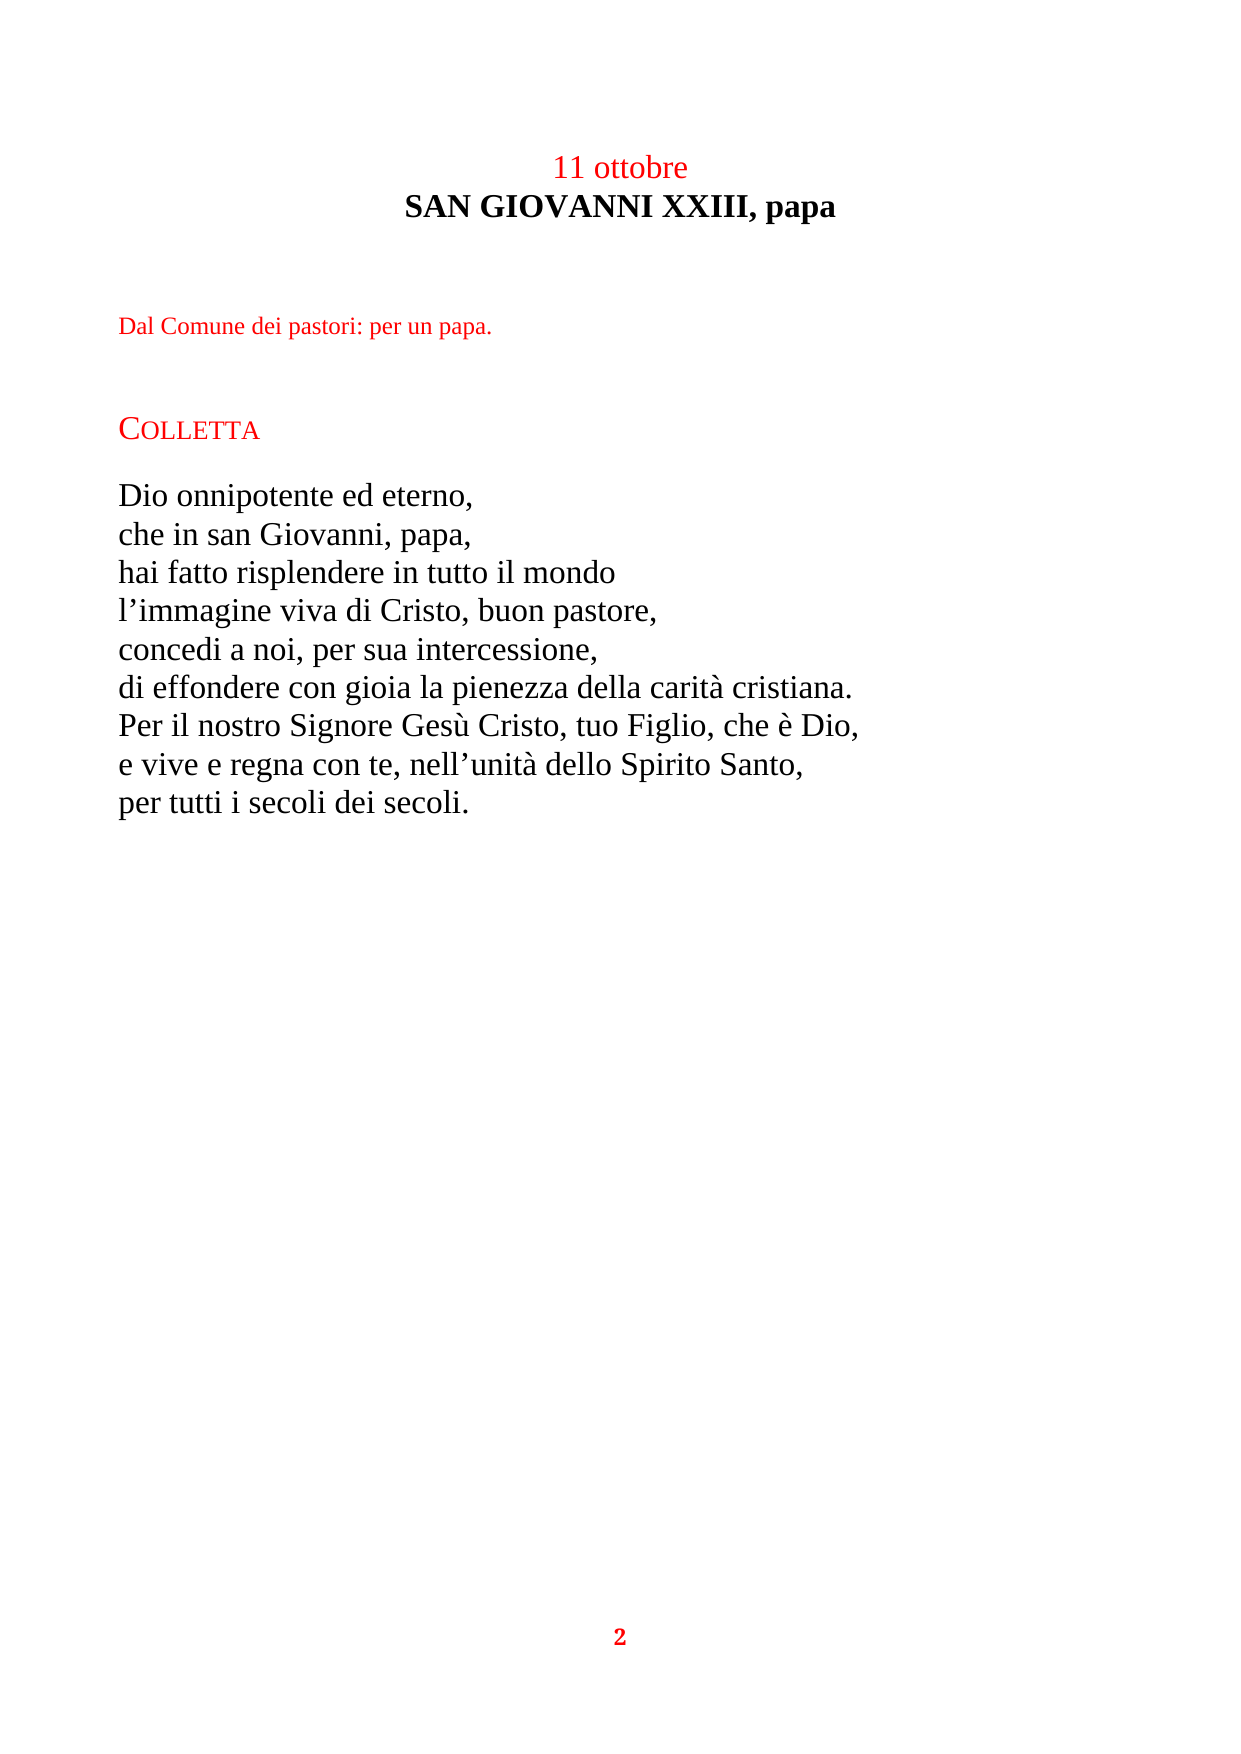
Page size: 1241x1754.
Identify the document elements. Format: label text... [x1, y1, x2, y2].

text 11 ottobre [118, 148, 1122, 186]
text SAN GIOVANNI XXIII, papa [118, 186, 1122, 224]
text Dal Comune dei pastori: per un papa. [118, 311, 1122, 340]
text Colletta [118, 408, 1122, 446]
text Dio onnipotente ed eterno, che in san Giovanni, papa, hai fatto risplendere in tutto il mondo l’immagine viva di Cristo, buon pastore, concedi a noi, per sua intercessione, di effondere con gioia la pienezza della carità cristiana. Per il nostro Signore Gesù Cristo, tuo Figlio, che è Dio, e vive e regna con te, nell’unità dello Spirito Santo, per tutti i secoli dei secoli. [118, 476, 1122, 821]
